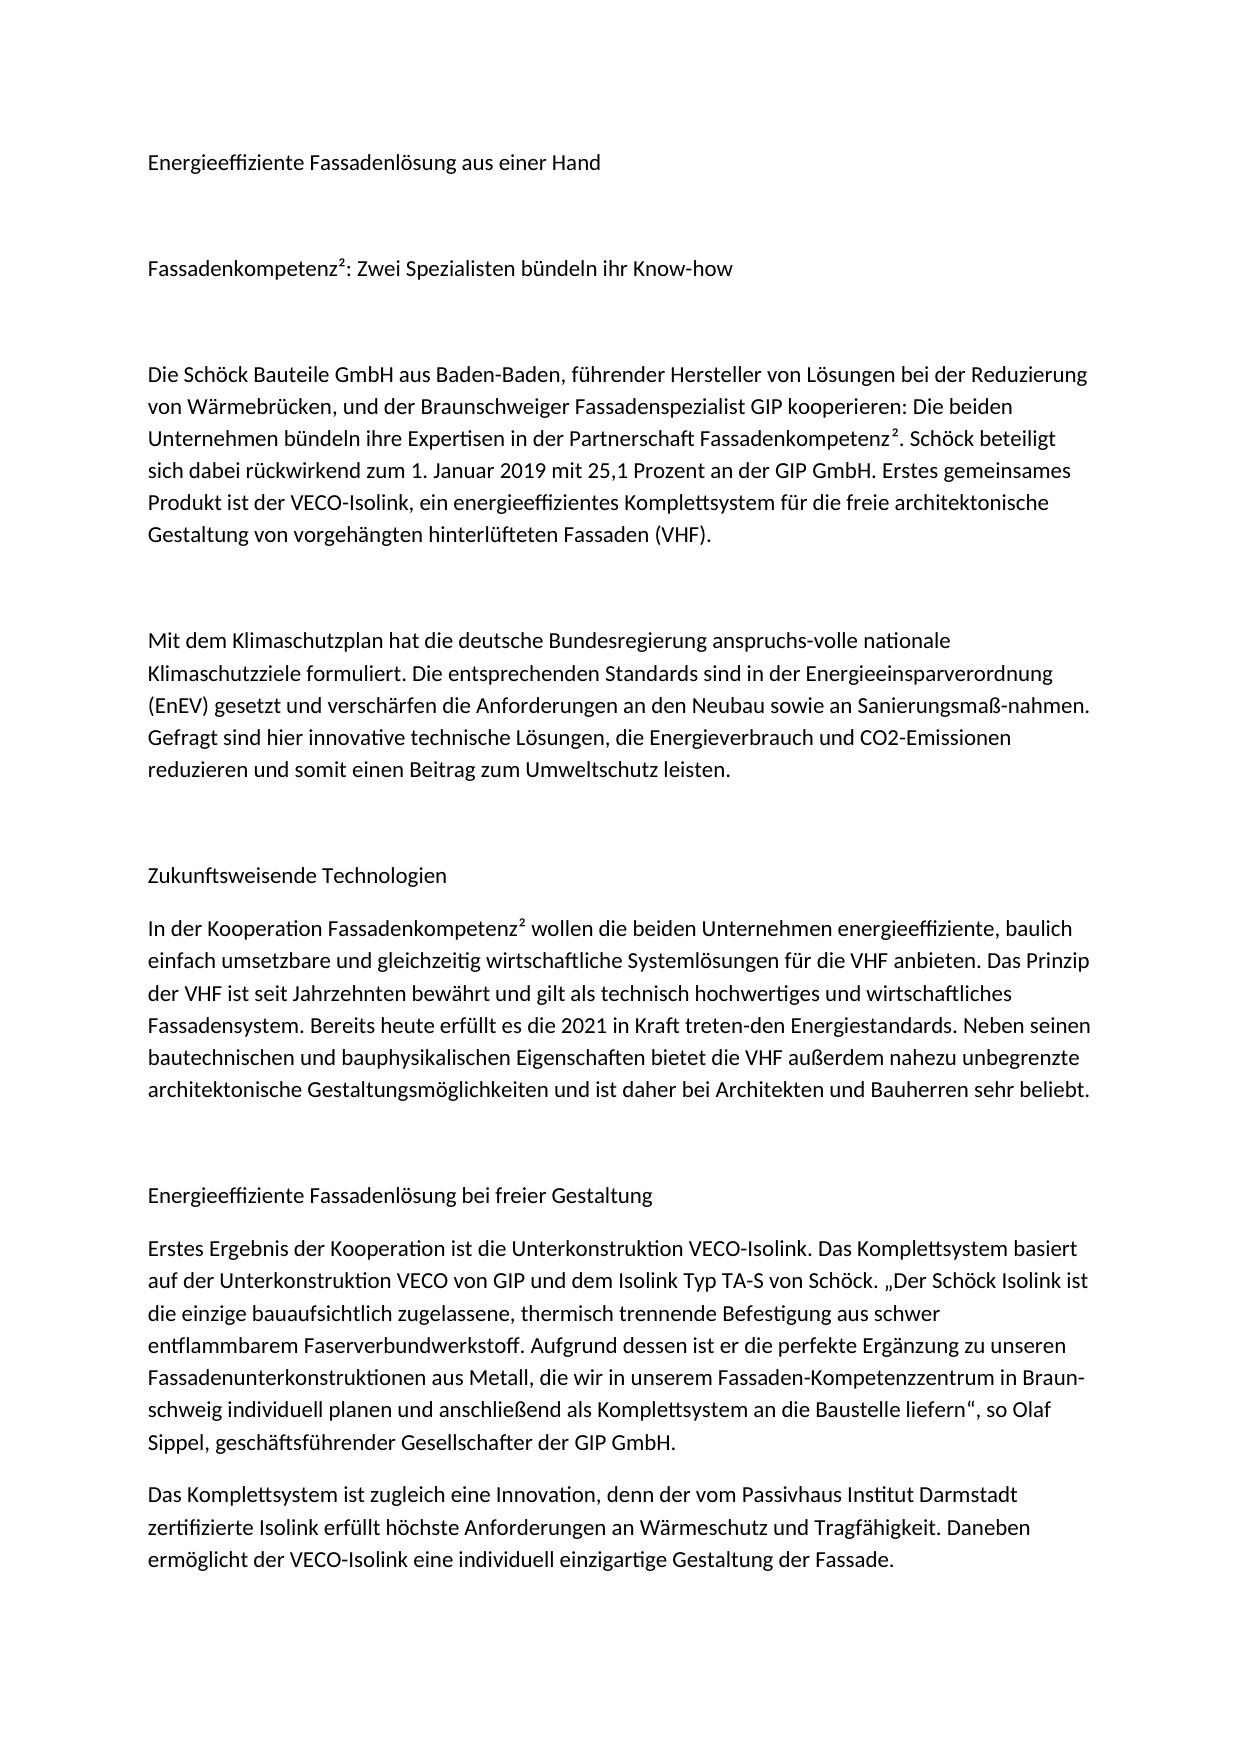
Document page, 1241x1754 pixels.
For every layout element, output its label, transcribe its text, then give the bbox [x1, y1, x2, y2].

text Erstes Ergebnis der Kooperation ist die Unterkonstruktion VECO-Isolink. Das Komplettsystem basiert auf der Unterkonstruktion VECO von GIP und dem Isolink Typ TA-S von Schöck. „Der Schöck Isolink ist die einzige bauaufsichtlich zugelassene, thermisch trennende Befestigung aus schwer entflammbarem Faserverbundwerkstoff. Aufgrund dessen ist er die perfekte Ergänzung zu unseren Fassadenunterkonstruktionen aus Metall, die wir in unserem Fassaden-Kompetenzzentrum in Braun-schweig individuell planen und anschließend als Komplettsystem an die Baustelle liefern“, so Olaf Sippel, geschäftsführender Gesellschafter der GIP GmbH. [148, 1234, 1093, 1456]
text Fassadenkompetenz²: Zwei Spezialisten bündeln ihr Know-how [148, 254, 1093, 282]
text Die Schöck Bauteile GmbH aus Baden-Baden, führender Hersteller von Lösungen bei der Reduzierung von Wärmebrücken, und der Braunschweiger Fassadenspezialist GIP kooperieren: Die beiden Unternehmen bündeln ihre Expertisen in der Partnerschaft Fassadenkompetenz². Schöck beteiligt sich dabei rückwirkend zum 1. Januar 2019 mit 25,1 Prozent an der GIP GmbH. Erstes gemeinsames Produkt ist der VECO-Isolink, ein energieeffizientes Komplettsystem für die freie architektonische Gestaltung von vorgehängten hinterlüfteten Fassaden (VHF). [148, 360, 1093, 549]
text Das Komplettsystem ist zugleich eine Innovation, denn der vom Passivhaus Institut Darmstadt zertifizierte Isolink erfüllt höchste Anforderungen an Wärmeschutz und Tragfähigkeit. Daneben ermöglicht der VECO-Isolink eine individuell einzigartige Gestaltung der Fassade. [148, 1481, 1093, 1573]
text Energieeffiziente Fassadenlösung aus einer Hand [148, 148, 1093, 176]
text Zukunftsweisende Technologien [148, 861, 1093, 889]
text Energieeffiziente Fassadenlösung bei freier Gestaltung [148, 1181, 1093, 1209]
text In der Kooperation Fassadenkompetenz² wollen die beiden Unternehmen energieeffiziente, baulich einfach umsetzbare und gleichzeitig wirtschaftliche Systemlösungen für die VHF anbieten. Das Prinzip der VHF ist seit Jahrzehnten bewährt und gilt als technisch hochwertiges und wirtschaftliches Fassadensystem. Bereits heute erfüllt es die 2021 in Kraft treten-den Energiestandards. Neben seinen bautechnischen und bauphysikalischen Eigenschaften bietet die VHF außerdem nahezu unbegrenzte architektonische Gestaltungsmöglichkeiten und ist daher bei Architekten und Bauherren sehr beliebt. [148, 914, 1093, 1103]
text Mit dem Klimaschutzplan hat die deutsche Bundesregierung anspruchs-volle nationale Klimaschutzziele formuliert. Die entsprechenden Standards sind in der Energieeinsparverordnung (EnEV) gesetzt und verschärfen die Anforderungen an den Neubau sowie an Sanierungsmaß-nahmen. Gefragt sind hier innovative technische Lösungen, die Energieverbrauch und CO2-Emissionen reduzieren und somit einen Beitrag zum Umweltschutz leisten. [148, 627, 1093, 783]
